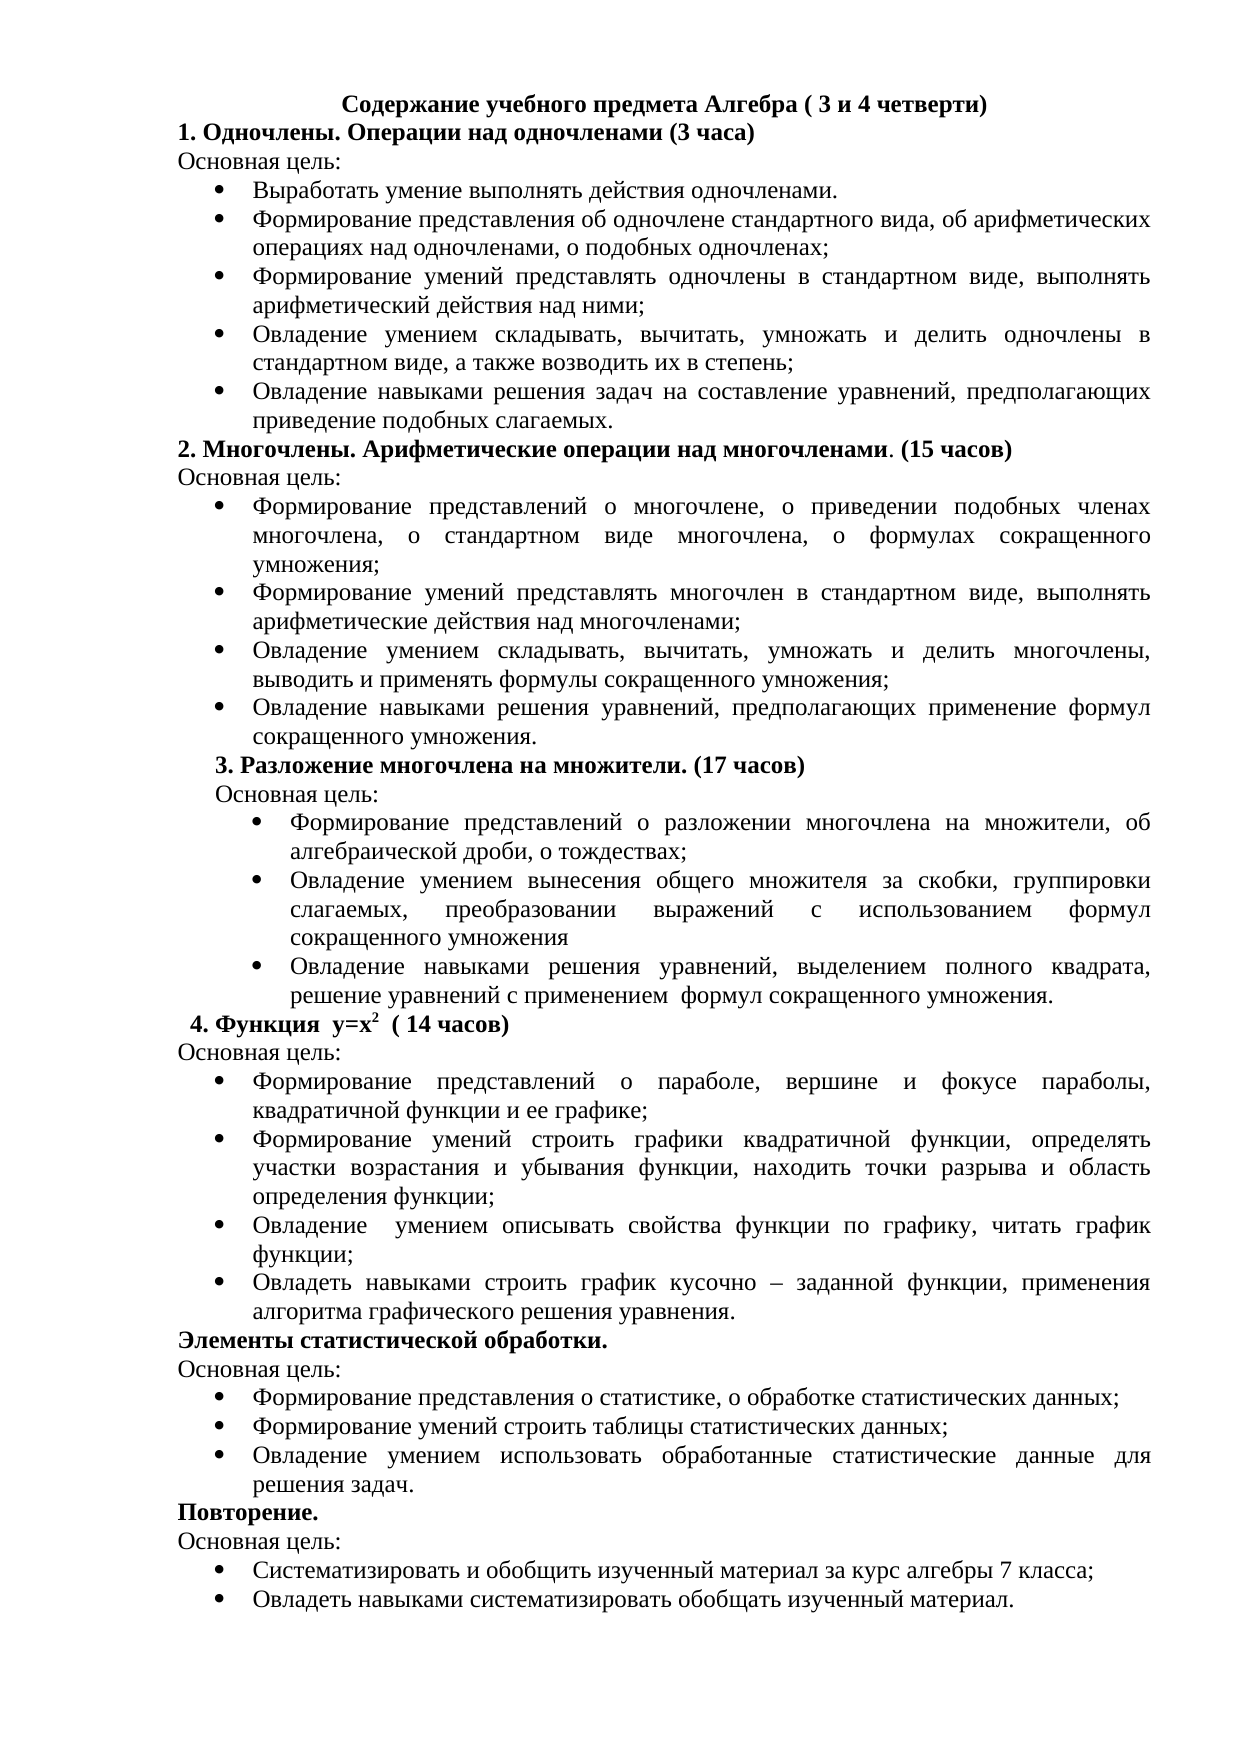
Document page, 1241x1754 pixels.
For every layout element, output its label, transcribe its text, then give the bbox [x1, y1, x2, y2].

text Повторение. [177, 1497, 1152, 1526]
list Овладение умением описывать свойства функции по графику, читать график функции; [215, 1210, 1152, 1267]
text Элементы статистической обработки. [177, 1325, 1152, 1354]
list Овладеть навыками систематизировать обобщать изученный материал. [215, 1584, 1152, 1612]
text Основная цель: [177, 462, 1152, 491]
text Содержание учебного предмета Алгебра ( 3 и 4 четверти) [177, 89, 1152, 117]
text Основная цель: [177, 1526, 1152, 1555]
list Овладение навыками решения уравнений, предполагающих применение формул сокращенного умножения. [215, 692, 1152, 750]
list Овладение умением складывать, вычитать, умножать и делить многочлены, выводить и применять формулы сокращенного умножения; [215, 635, 1152, 692]
text 4. Функция у=х2 ( 14 часов) [177, 1009, 1152, 1037]
text 1. Одночлены. Операции над одночленами (3 часа) [177, 117, 1152, 146]
list Формирование представления о статистике, о обработке статистических данных; [215, 1382, 1152, 1411]
list Формирование умений представлять многочлен в стандартном виде, выполнять арифметические действия над многочленами; [215, 577, 1152, 635]
list Овладение умением складывать, вычитать, умножать и делить одночлены в стандартном виде, а также возводить их в степень; [215, 319, 1152, 376]
list Овладение умением вынесения общего множителя за скобки, группировки слагаемых, преобразовании выражений с использованием формул сокращенного умножения [252, 865, 1152, 951]
list Формирование умений строить графики квадратичной функции, определять участки возрастания и убывания функции, находить точки разрыва и область определения функции; [215, 1124, 1152, 1210]
list Формирование умений представлять одночлены в стандартном виде, выполнять арифметический действия над ними; [215, 261, 1152, 319]
text Основная цель: [177, 1037, 1152, 1066]
list Формирование представлений о разложении многочлена на множители, об алгебраической дроби, о тождествах; [252, 807, 1152, 865]
list Систематизировать и обобщить изученный материал за курс алгебры 7 класса; [215, 1555, 1152, 1584]
list Формирование умений строить таблицы статистических данных; [215, 1411, 1152, 1440]
text Основная цель: [177, 146, 1152, 175]
list Формирование представлений о многочлене, о приведении подобных членах многочлена, о стандартном виде многочлена, о формулах сокращенного умножения; [215, 491, 1152, 577]
list Овладеть навыками строить график кусочно – заданной функции, применения алгоритма графического решения уравнения. [215, 1267, 1152, 1325]
text 3. Разложение многочлена на множители. (17 часов) [215, 750, 1152, 779]
list Формирование представлений о параболе, вершине и фокусе параболы, квадратичной функции и ее графике; [215, 1066, 1152, 1124]
text 2. Многочлены. Арифметические операции над многочленами. (15 часов) [177, 434, 1152, 462]
list Овладение навыками решения задач на составление уравнений, предполагающих приведение подобных слагаемых. [215, 376, 1152, 434]
list Овладение навыками решения уравнений, выделением полного квадрата, решение уравнений с применением формул сокращенного умножения. [252, 951, 1152, 1009]
list Формирование представления об одночлене стандартного вида, об арифметических операциях над одночленами, о подобных одночленах; [215, 204, 1152, 261]
list Овладение умением использовать обработанные статистические данные для решения задач. [215, 1440, 1152, 1497]
text Основная цель: [215, 779, 1152, 807]
list Выработать умение выполнять действия одночленами. [215, 175, 1152, 204]
text Основная цель: [177, 1354, 1152, 1382]
